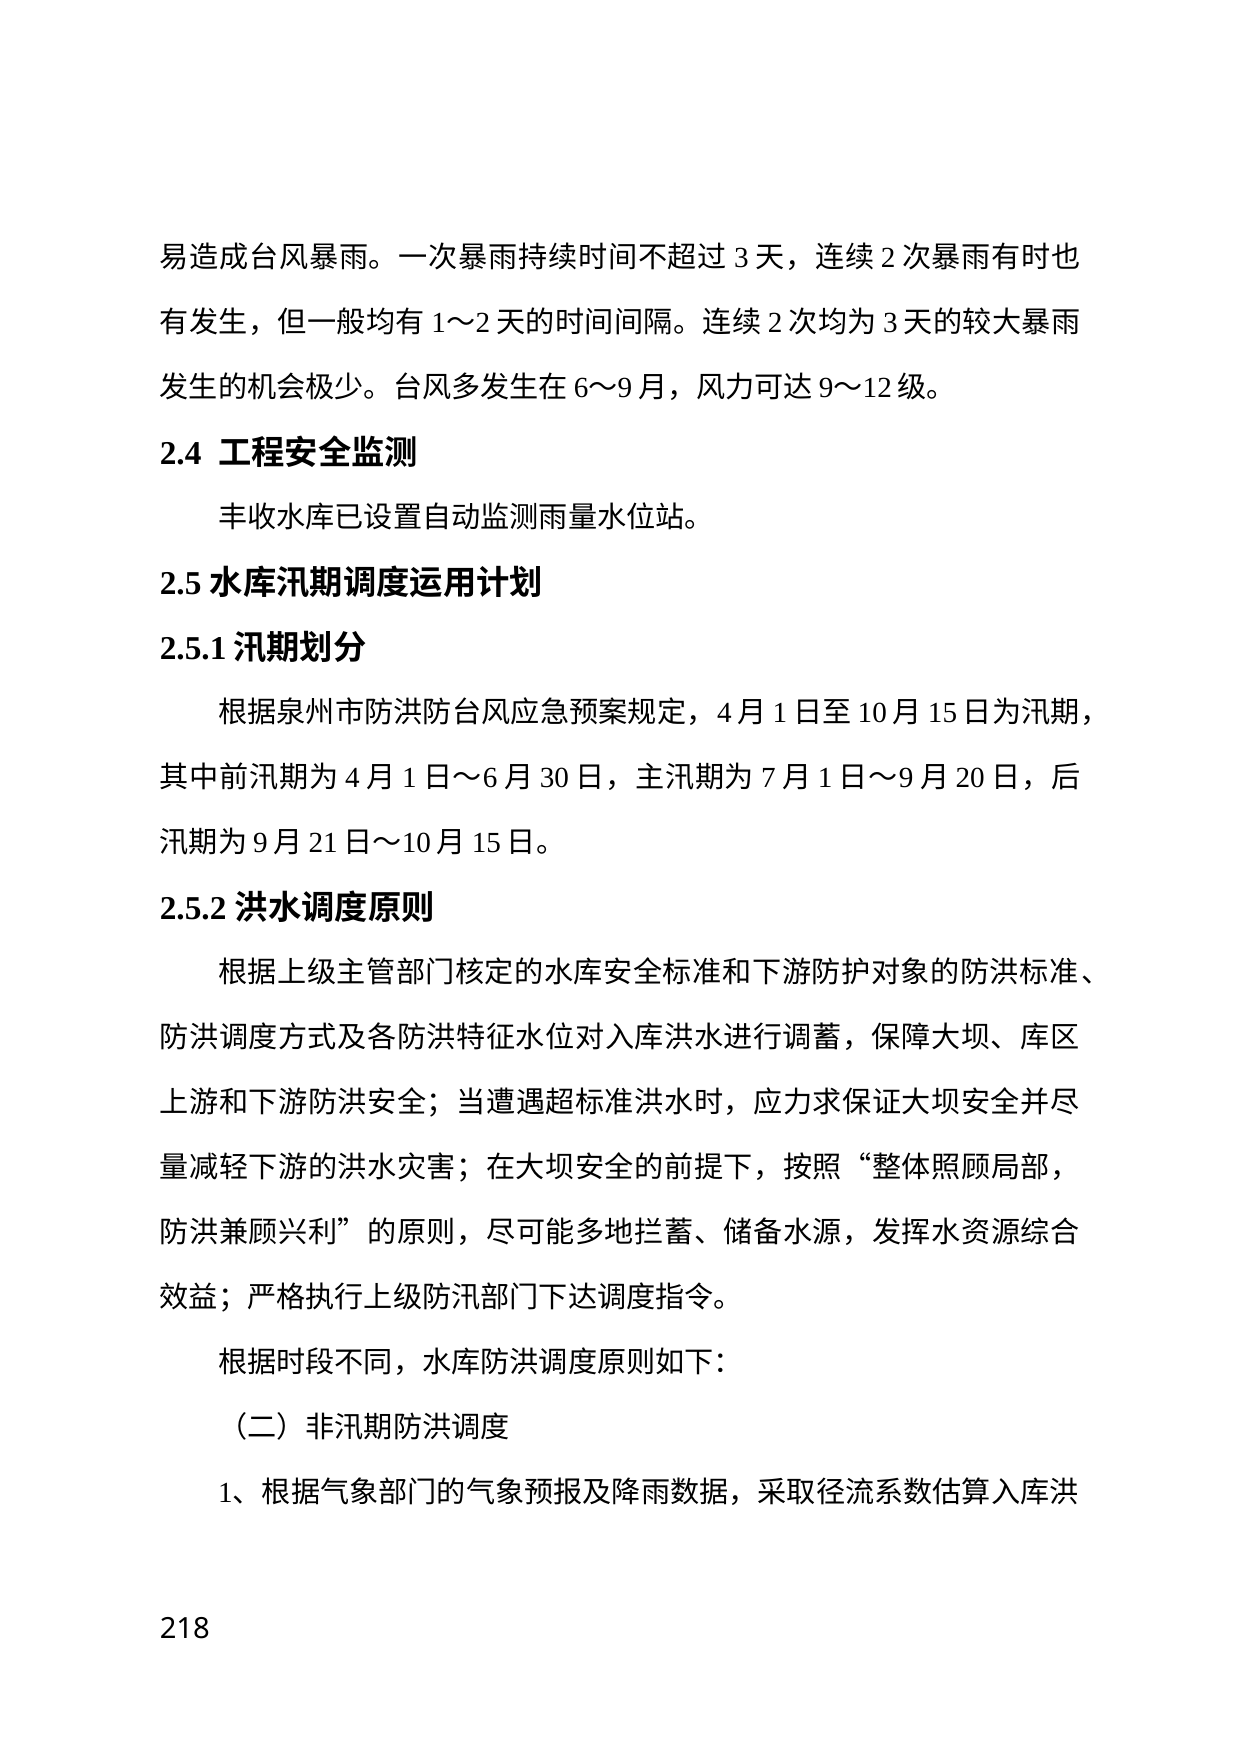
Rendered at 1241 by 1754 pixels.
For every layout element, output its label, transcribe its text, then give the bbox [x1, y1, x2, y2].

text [159, 222, 1081, 417]
list 非汛期防洪调度 [159, 1392, 1081, 1457]
text 2.5.2 洪水调度原则 [159, 872, 1081, 937]
text 根据上级主管部门核定的水库安全标准和下游防护对象的防洪标准、防洪调度方式及各防洪特征水位对入库洪水进行调蓄，保障大坝、库区上游和下游防洪安全；当遭遇超标准洪水时，应力求保证大坝安全并尽量减轻下游的洪水灾害；在大坝安全的前提下，按照“整体照顾局部，防洪兼顾兴利”的原则，尽可能多地拦蓄、储备水源，发挥水资源综合效益；严格执行上级防汛部门下达调度指令。 [159, 937, 1081, 1327]
text 根据时段不同，水库防洪调度原则如下： [159, 1327, 1081, 1392]
text 2.5.1汛期划分 [159, 612, 1081, 677]
text 2.5 水库汛期调度运用计划 [159, 547, 1081, 612]
text 丰收水库已设置自动监测雨量水位站。 [159, 482, 1081, 547]
text 2.4 工程安全监测 [159, 417, 1081, 482]
text 根据泉州市防洪防台风应急预案规定，4月1日至10月15日为汛期，其中前汛期为4月1日～6月30日，主汛期为7月1日～9月20日，后汛期为9月21日～10月15日。 [159, 677, 1081, 872]
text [159, 1457, 1081, 1522]
